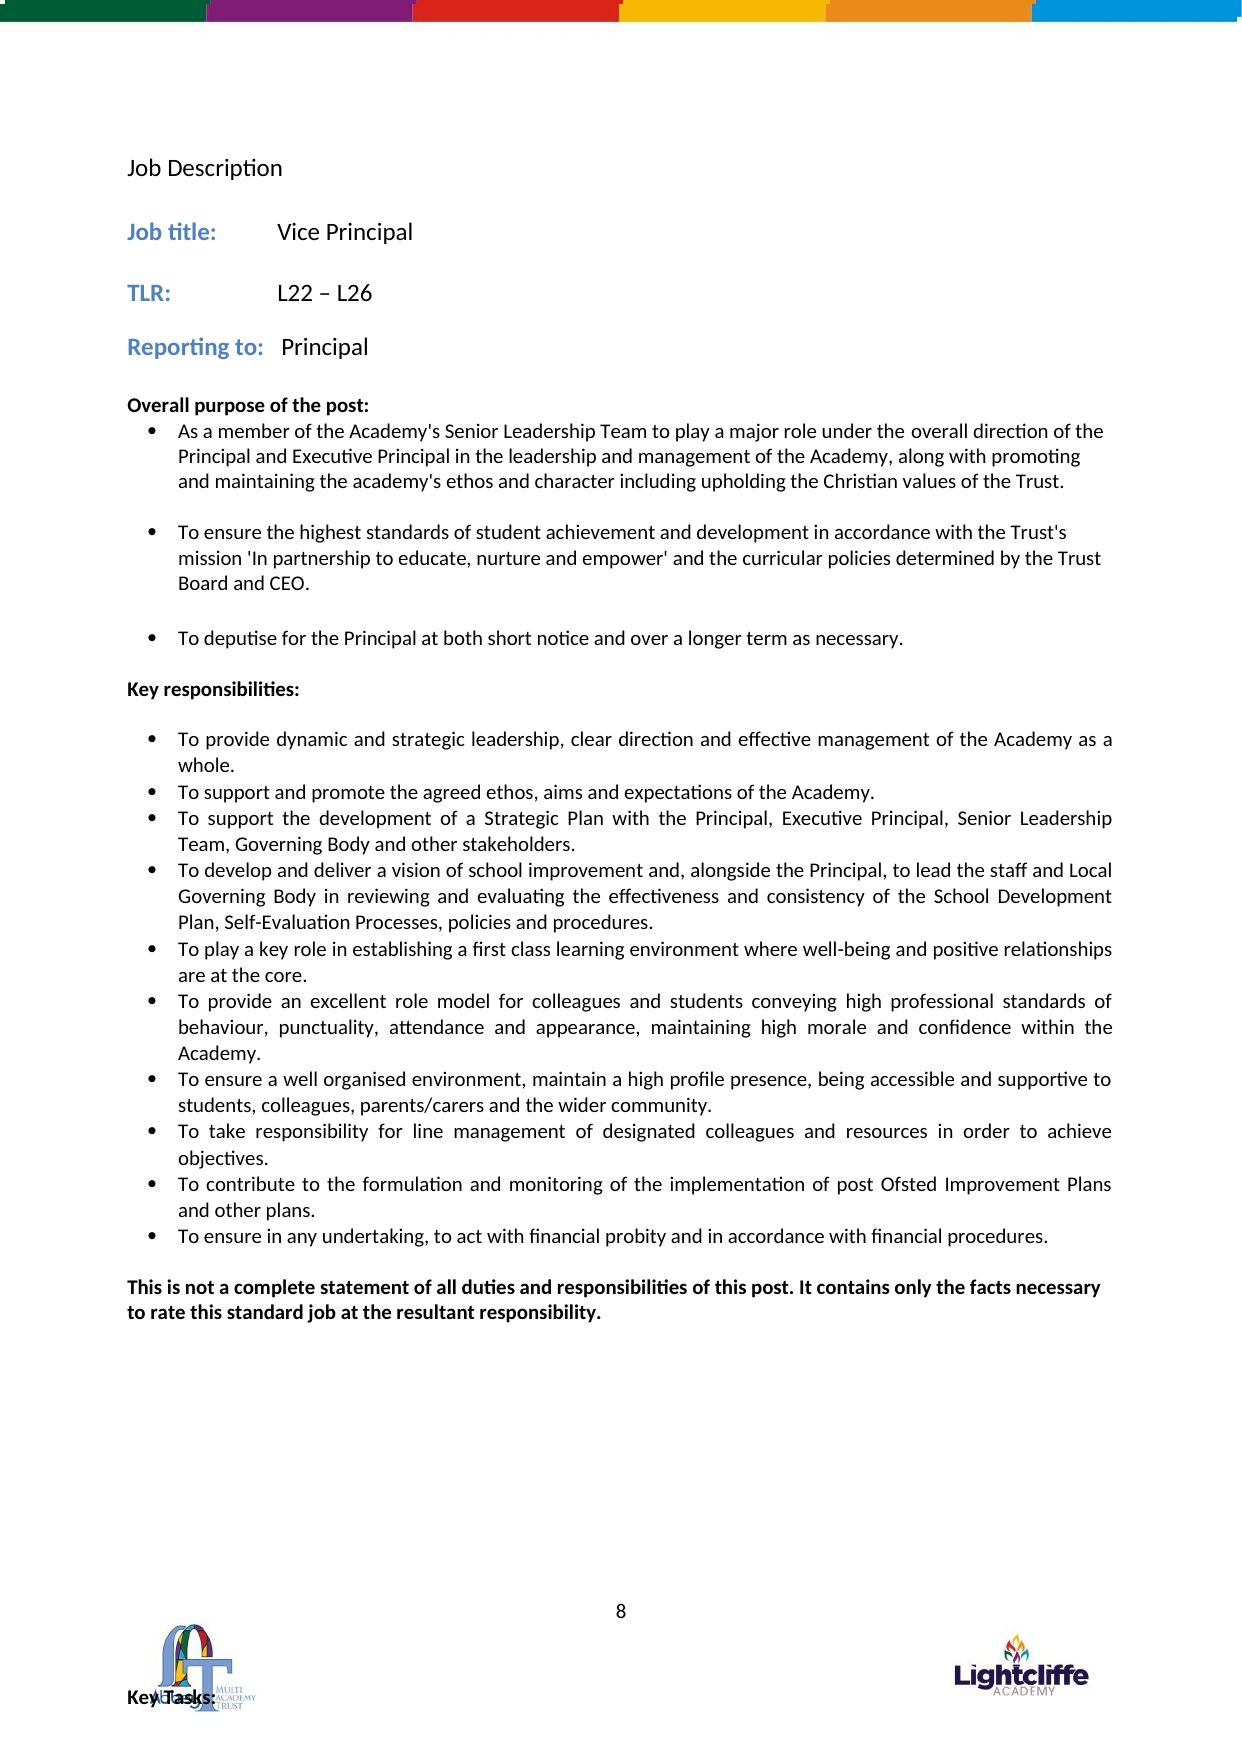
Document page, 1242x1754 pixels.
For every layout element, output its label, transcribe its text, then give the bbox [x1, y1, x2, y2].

list To ensure the highest standards of student achievement and development in accordance with the Trust's mission 'In partnership to educate, nurture and empower' and the curricular policies determined by the Trust Board and CEO. [148, 519, 1112, 596]
list To support the development of a Strategic Plan with the Principal, Executive Principal, Senior Leadership Team, Governing Body and other stakeholders. [148, 805, 1114, 857]
list To ensure a well organised environment, maintain a high profile presence, being accessible and supportive to students, colleagues, parents/carers and the wider community. [148, 1066, 1114, 1118]
list To take responsibility for line management of designated colleagues and resources in order to achieve objectives. [148, 1119, 1114, 1170]
list As a member of the Academy's Senior Leadership Team to play a major role under the overall direction of the Principal and Executive Principal in the leadership and management of the Academy, along with promoting and maintaining the academy's ethos and character including upholding the Christian values of the Trust. [148, 418, 1111, 494]
text Key responsibilities: [127, 676, 1114, 701]
picture [0, 0, 1242, 1754]
list To support and promote the agreed ethos, aims and expectations of the Academy. [148, 779, 1114, 804]
text 8 [127, 1598, 1114, 1623]
list To deputise for the Principal at both short notice and over a longer term as necessary. [148, 625, 1112, 650]
list To play a key role in establishing a first class learning environment where well-being and positive relationships are at the core. [148, 936, 1114, 987]
text Overall purpose of the post: [127, 392, 1114, 418]
list To provide an excellent role model for colleagues and students conveying high professional standards of behaviour, punctuality, attendance and appearance, maintaining high morale and confidence within the Academy. [148, 988, 1114, 1066]
list To provide dynamic and strategic leadership, clear direction and effective management of the Academy as a whole. [148, 727, 1114, 778]
text Job title: Vice Principal [127, 216, 1114, 246]
list To contribute to the formulation and monitoring of the implementation of post Ofsted Improvement Plans and other plans. [148, 1171, 1114, 1223]
text Key Tasks: [127, 1684, 1114, 1710]
text Job Description [127, 152, 1065, 183]
text TLR: L22 – L26 [127, 277, 1114, 307]
text Reporting to: Principal [127, 331, 1114, 362]
text This is not a complete statement of all duties and responsibilities of this post. It contains only the facts necessary to rate this standard job at the resultant responsibility. [127, 1274, 1114, 1325]
list To ensure in any undertaking, to act with financial probity and in accordance with financial procedures. [148, 1223, 1114, 1249]
list To develop and deliver a vision of school improvement and, alongside the Principal, to lead the staff and Local Governing Body in reviewing and evaluating the effectiveness and consistency of the School Development Plan, Self-Evaluation Processes, policies and procedures. [148, 857, 1114, 935]
